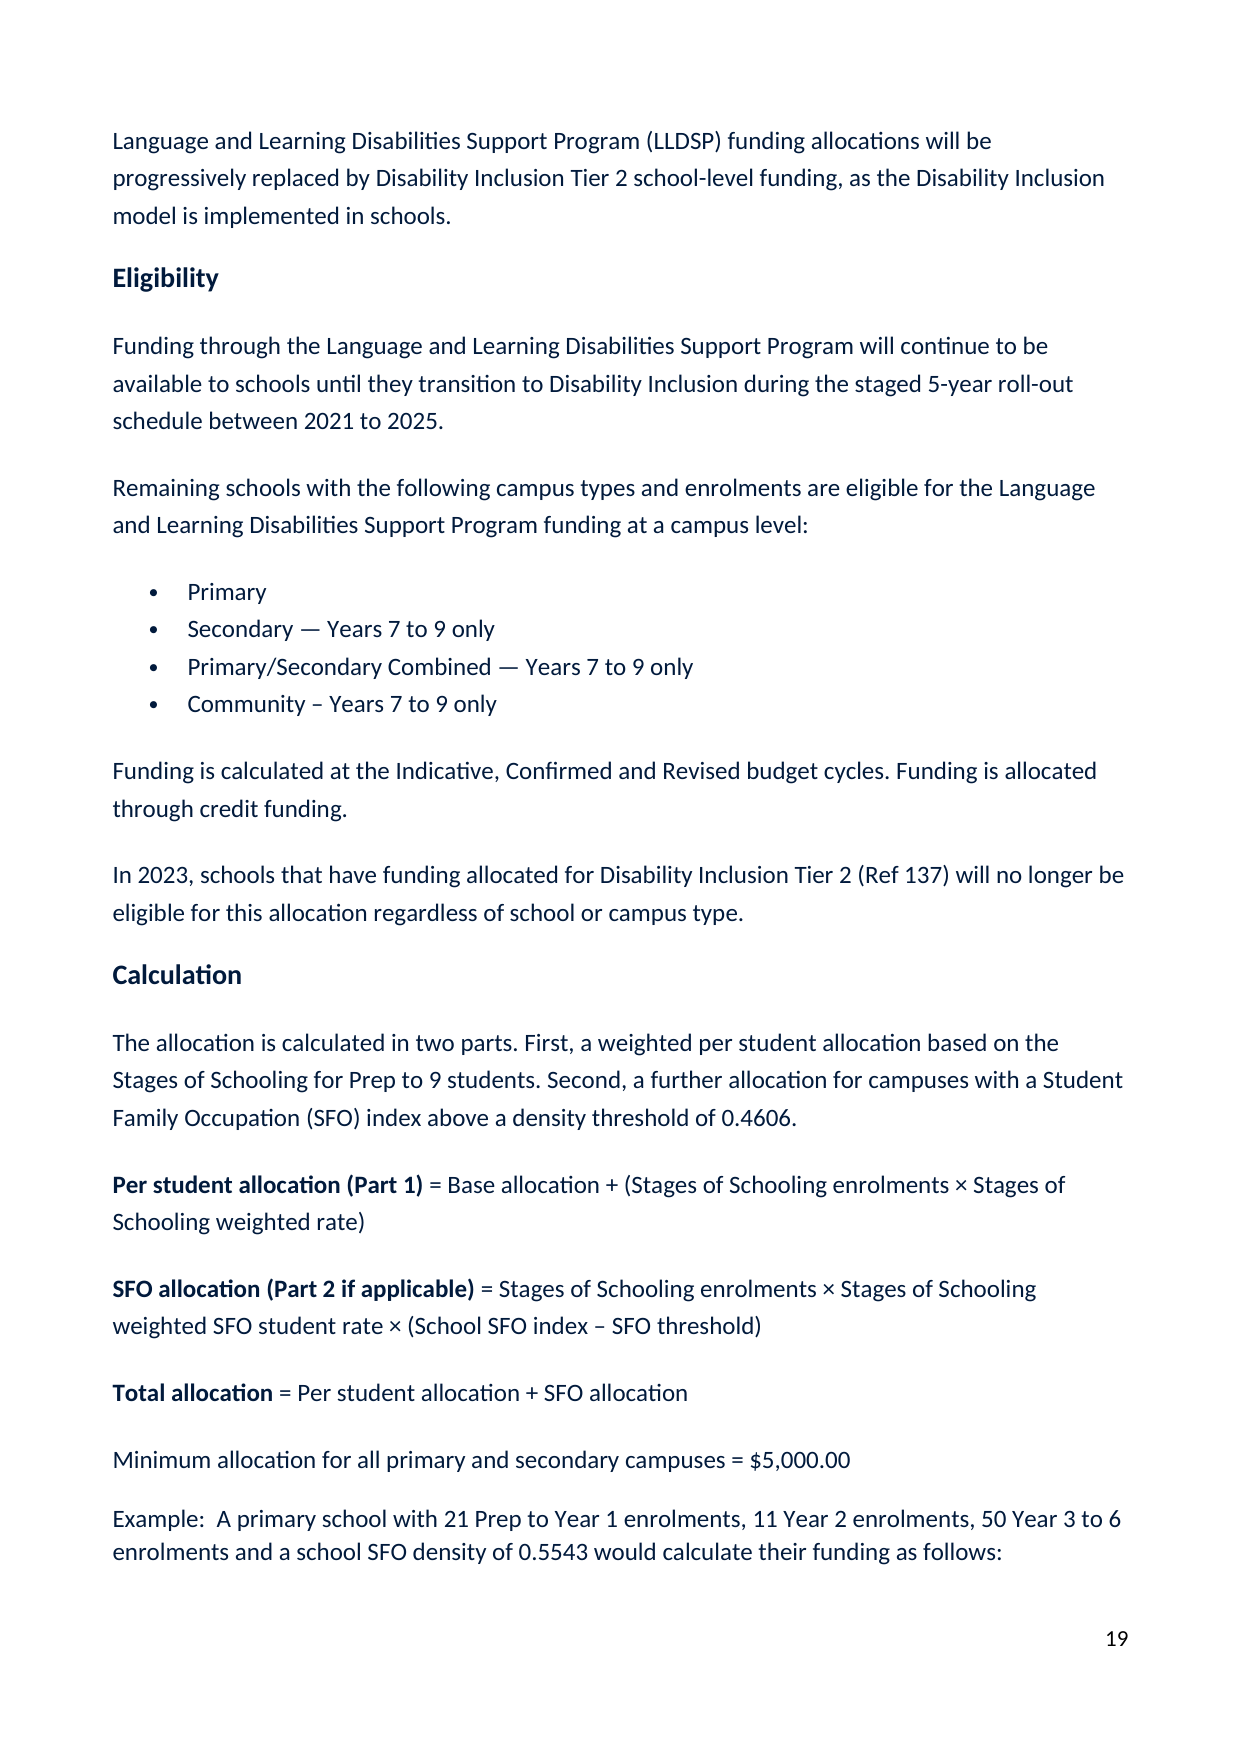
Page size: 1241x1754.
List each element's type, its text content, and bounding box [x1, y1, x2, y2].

list Primary [150, 569, 1128, 607]
text In 2023, schools that have funding allocated for Disability Inclusion Tier 2 (Ref 137) will no longer be eligible for this allocation regardless of school or campus type. [112, 852, 1128, 927]
text Remaining schools with the following campus types and enrolments are eligible for the Language and Learning Disabilities Support Program funding at a campus level: [112, 465, 1128, 540]
text Funding through the Language and Learning Disabilities Support Program will continue to be available to schools until they transition to Disability Inclusion during the staged 5-year roll-out schedule between 2021 to 2025. [112, 323, 1128, 436]
text Language and Learning Disabilities Support Program (LLDSP) funding allocations will be progressively replaced by Disability Inclusion Tier 2 school-level funding, as the Disability Inclusion model is implemented in schools. [112, 118, 1128, 231]
list Primary/Secondary Combined — Years 7 to 9 only [150, 644, 1128, 682]
text Calculation [112, 957, 1128, 991]
text The allocation is calculated in two parts. First, a weighted per student allocation based on the Stages of Schooling for Prep to 9 students. Second, a further allocation for campuses with a Student Family Occupation (SFO) index above a density threshold of 0.4606. [112, 1020, 1128, 1133]
text Example: A primary school with 21 Prep to Year 1 enrolments, 11 Year 2 enrolments, 50 Year 3 to 6 enrolments and a school SFO density of 0.5543 would calculate their funding as follows: [112, 1503, 1128, 1567]
text SFO allocation (Part 2 if applicable) = Stages of Schooling enrolments × Stages of Schooling weighted SFO student rate × (School SFO index – SFO threshold) [112, 1266, 1128, 1341]
text Total allocation = Per student allocation + SFO allocation [112, 1370, 1128, 1408]
text Funding is calculated at the Indicative, Confirmed and Revised budget cycles. Funding is allocated through credit funding. [112, 748, 1128, 823]
text Eligibility [112, 260, 1128, 294]
list Community – Years 7 to 9 only [150, 682, 1128, 719]
text Minimum allocation for all primary and secondary campuses = $5,000.00 [112, 1437, 1128, 1474]
list Secondary — Years 7 to 9 only [150, 607, 1128, 644]
text Per student allocation (Part 1) = Base allocation + (Stages of Schooling enrolments × Stages of Schooling weighted rate) [112, 1162, 1128, 1237]
